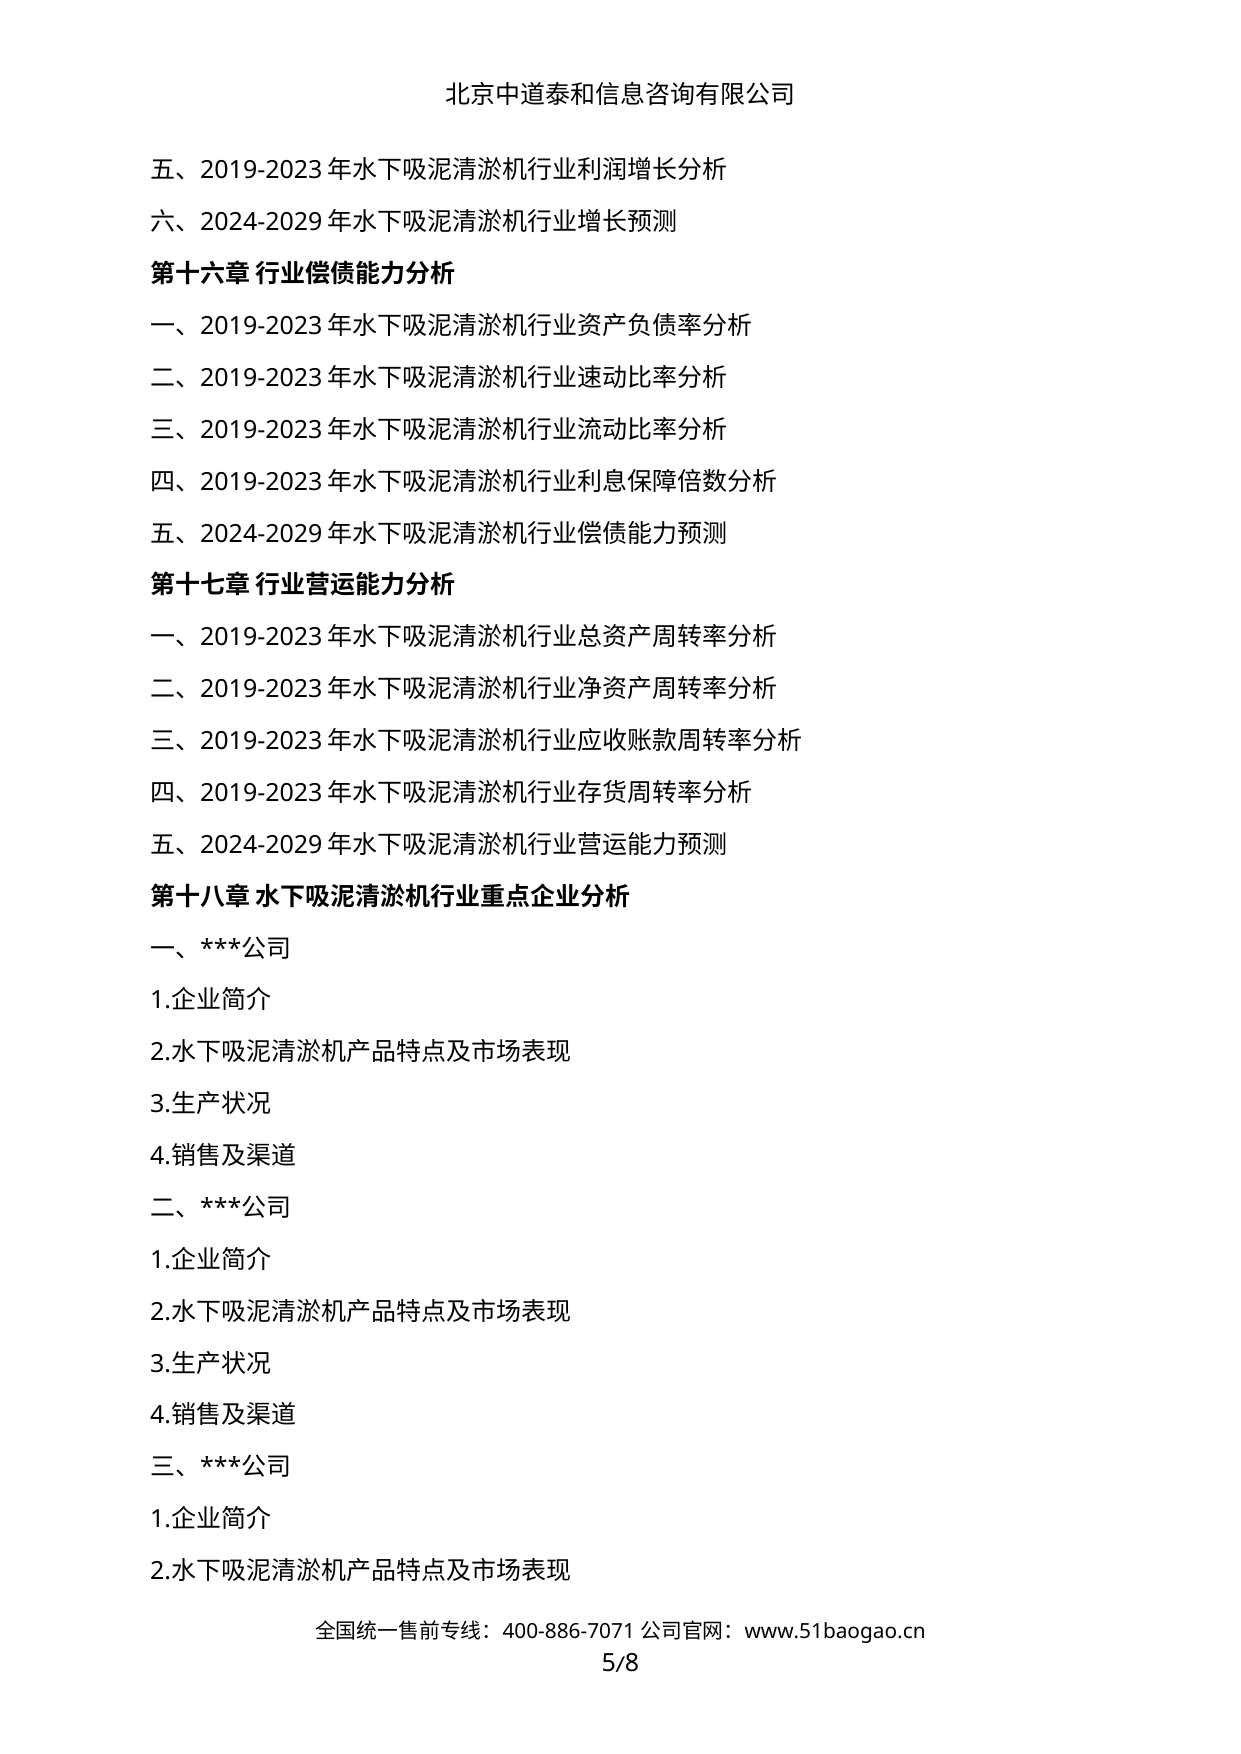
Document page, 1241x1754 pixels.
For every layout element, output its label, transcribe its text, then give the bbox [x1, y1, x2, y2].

text 六、2024-2029年水下吸泥清淤机行业增长预测 [150, 202, 1090, 238]
text 4.销售及渠道 [150, 1395, 1090, 1431]
text 五、2024-2029年水下吸泥清淤机行业营运能力预测 [150, 824, 1090, 861]
text 一、***公司 [150, 928, 1090, 964]
text 一、2019-2023年水下吸泥清淤机行业资产负债率分析 [150, 306, 1090, 342]
text 三、2019-2023年水下吸泥清淤机行业流动比率分析 [150, 409, 1090, 446]
text 四、2019-2023年水下吸泥清淤机行业利息保障倍数分析 [150, 461, 1090, 497]
text 1.企业简介 [150, 980, 1090, 1016]
text 五、2019-2023年水下吸泥清淤机行业利润增长分析 [150, 150, 1090, 186]
text 2.水下吸泥清淤机产品特点及市场表现 [150, 1032, 1090, 1068]
text 一、2019-2023年水下吸泥清淤机行业总资产周转率分析 [150, 617, 1090, 653]
text 4.销售及渠道 [150, 1136, 1090, 1172]
text 2.水下吸泥清淤机产品特点及市场表现 [150, 1291, 1090, 1327]
text 二、2019-2023年水下吸泥清淤机行业速动比率分析 [150, 357, 1090, 394]
text 2.水下吸泥清淤机产品特点及市场表现 [150, 1551, 1090, 1587]
text 3.生产状况 [150, 1343, 1090, 1379]
text 第十六章 行业偿债能力分析 [150, 254, 1090, 290]
text 二、2019-2023年水下吸泥清淤机行业净资产周转率分析 [150, 669, 1090, 705]
text 五、2024-2029年水下吸泥清淤机行业偿债能力预测 [150, 513, 1090, 549]
text 1.企业简介 [150, 1499, 1090, 1535]
text 1.企业简介 [150, 1239, 1090, 1276]
text 三、2019-2023年水下吸泥清淤机行业应收账款周转率分析 [150, 721, 1090, 757]
text 三、***公司 [150, 1447, 1090, 1483]
text 第十八章 水下吸泥清淤机行业重点企业分析 [150, 876, 1090, 912]
text 3.生产状况 [150, 1084, 1090, 1120]
text 二、***公司 [150, 1187, 1090, 1224]
text 第十七章 行业营运能力分析 [150, 565, 1090, 601]
text 四、2019-2023年水下吸泥清淤机行业存货周转率分析 [150, 772, 1090, 809]
